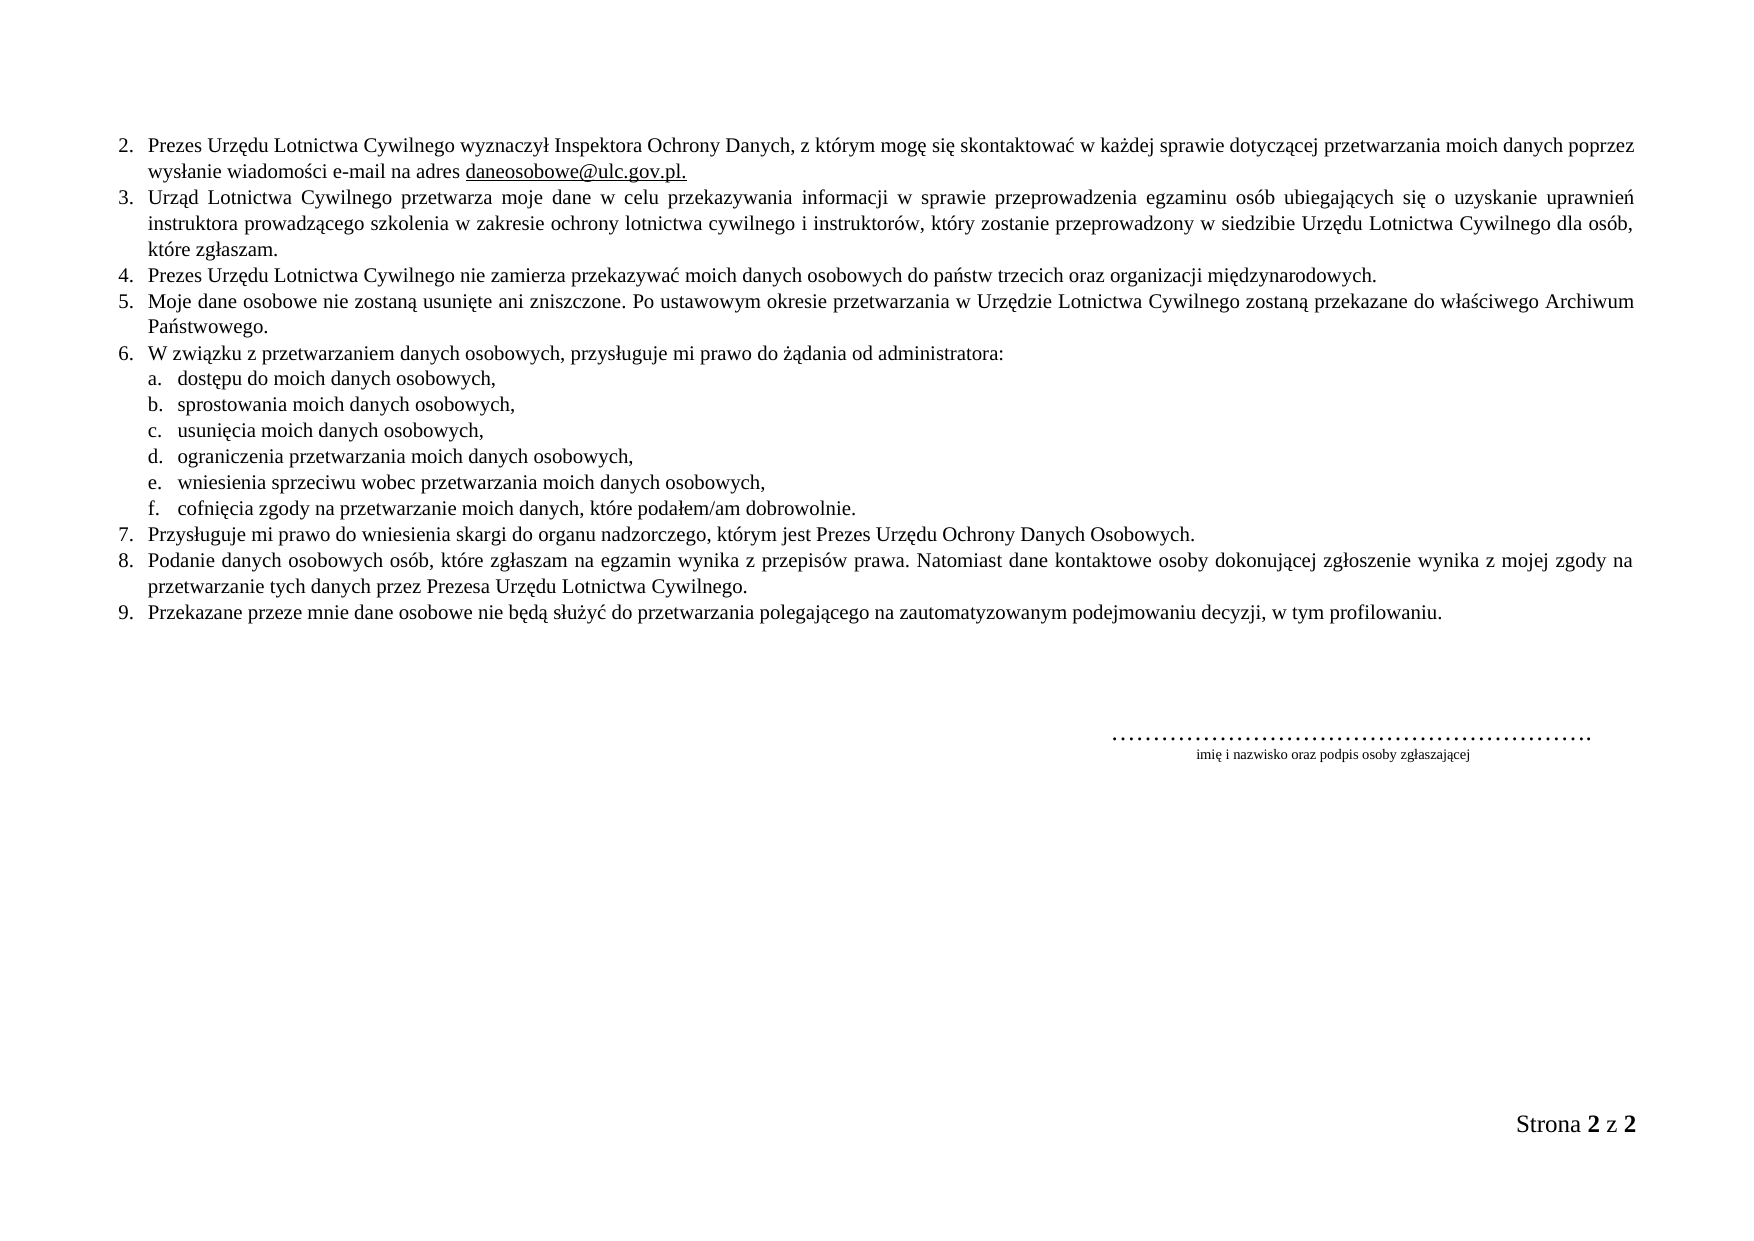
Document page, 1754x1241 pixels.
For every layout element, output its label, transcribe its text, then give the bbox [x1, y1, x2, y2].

list Podanie danych osobowych osób, które zgłaszam na egzamin wynika z przepisów prawa. Natomiast dane kontaktowe osoby dokonującej zgłoszenie wynika z mojej zgody na przetwarzanie tych danych przez Prezesa Urzędu Lotnictwa Cywilnego. [118, 548, 1636, 598]
list Przysługuje mi prawo do wniesienia skargi do organu nadzorczego, którym jest Prezes Urzędu Ochrony Danych Osobowych. [118, 522, 1636, 546]
list usunięcia moich danych osobowych, [148, 418, 1636, 442]
list sprostowania moich danych osobowych, [148, 392, 1636, 416]
list Prezes Urzędu Lotnictwa Cywilnego wyznaczył Inspektora Ochrony Danych, z którym mogę się skontaktować w każdej sprawie dotyczącej przetwarzania moich danych poprzez wysłanie wiadomości e-mail na adres daneosobowe@ulc.gov.pl. [118, 133, 1636, 183]
list cofnięcia zgody na przetwarzanie moich danych, które podałem/am dobrowolnie. [148, 496, 1636, 520]
list Przekazane przeze mnie dane osobowe nie będą służyć do przetwarzania polegającego na zautomatyzowanym podejmowaniu decyzji, w tym profilowaniu. [118, 600, 1636, 624]
text imię i nazwisko oraz podpis osoby zgłaszającej [118, 746, 1636, 774]
list Urząd Lotnictwa Cywilnego przetwarza moje dane w celu przekazywania informacji w sprawie przeprowadzenia egzaminu osób ubiegających się o uzyskanie uprawnień instruktora prowadzącego szkolenia w zakresie ochrony lotnictwa cywilnego i instruktorów, który zostanie przeprowadzony w siedzibie Urzędu Lotnictwa Cywilnego dla osób, które zgłaszam. [118, 185, 1636, 261]
list Prezes Urzędu Lotnictwa Cywilnego nie zamierza przekazywać moich danych osobowych do państw trzecich oraz organizacji międzynarodowych. [118, 263, 1636, 287]
list W związku z przetwarzaniem danych osobowych, przysługuje mi prawo do żądania od administratora: [118, 340, 1636, 364]
list Moje dane osobowe nie zostaną usunięte ani zniszczone. Po ustawowym okresie przetwarzania w Urzędzie Lotnictwa Cywilnego zostaną przekazane do właściwego Archiwum Państwowego. [118, 288, 1636, 338]
text …………………………………………………. [118, 717, 1636, 746]
list dostępu do moich danych osobowych, [148, 366, 1636, 390]
list ograniczenia przetwarzania moich danych osobowych, [148, 444, 1636, 468]
list wniesienia sprzeciwu wobec przetwarzania moich danych osobowych, [148, 470, 1636, 494]
